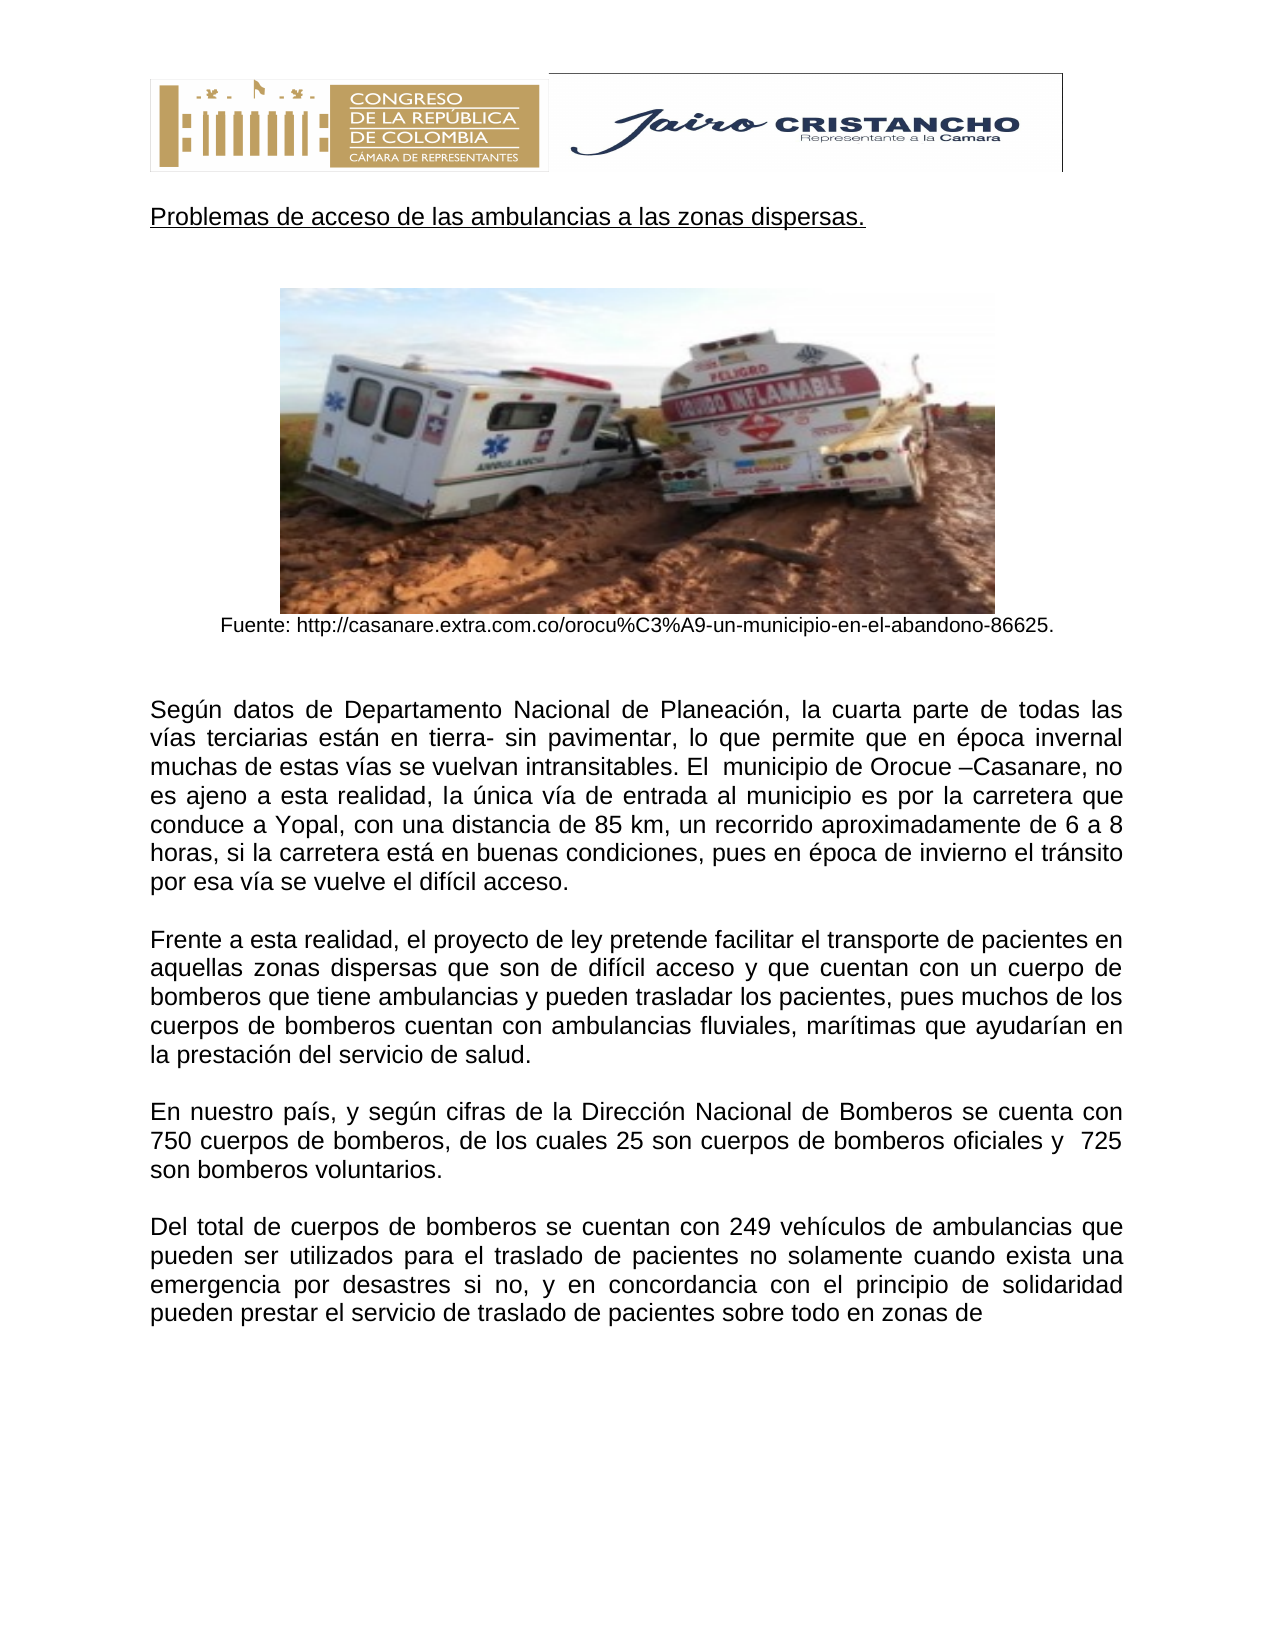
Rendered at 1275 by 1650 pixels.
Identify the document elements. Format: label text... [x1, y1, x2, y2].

text Del total de cuerpos de bomberos se cuentan con 249 vehículos de ambulancias que pueden ser utilizados para el traslado de pacientes no solamente cuando exista una emergencia por desastres si no, y en concordancia con el principio de solidaridad pueden prestar el servicio de traslado de pacientes sobre todo en zonas de [150, 1212, 1125, 1327]
text Según datos de Departamento Nacional de Planeación, la cuarta parte de todas las vías terciarias están en tierra- sin pavimentar, lo que permite que en época invernal muchas de estas vías se vuelvan intransitables. El municipio de Orocue –Casanare, no es ajeno a esta realidad, la única vía de entrada al municipio es por la carretera que conduce a Yopal, con una distancia de 85 km, un recorrido aproximadamente de 6 a 8 horas, si la carretera está en buenas condiciones, pues en época de invierno el tránsito por esa vía se vuelve el difícil acceso. [150, 694, 1125, 896]
text Fuente: http://casanare.extra.com.co/orocu%C3%A9-un-municipio-en-el-abandono-86625. [150, 613, 1125, 637]
text En nuestro país, y según cifras de la Dirección Nacional de Bomberos se cuenta con 750 cuerpos de bomberos, de los cuales 25 son cuerpos de bomberos oficiales y 725 son bomberos voluntarios. [150, 1097, 1125, 1183]
picture [150, 73, 1063, 172]
picture [280, 288, 995, 614]
text Frente a esta realidad, el proyecto de ley pretende facilitar el transporte de pacientes en aquellas zonas dispersas que son de difícil acceso y que cuentan con un cuerpo de bomberos que tiene ambulancias y pueden trasladar los pacientes, pues muchos de los cuerpos de bomberos cuentan con ambulancias fluviales, marítimas que ayudarían en la prestación del servicio de salud. [150, 924, 1125, 1068]
text Problemas de acceso de las ambulancias a las zonas dispersas. [150, 202, 1125, 231]
